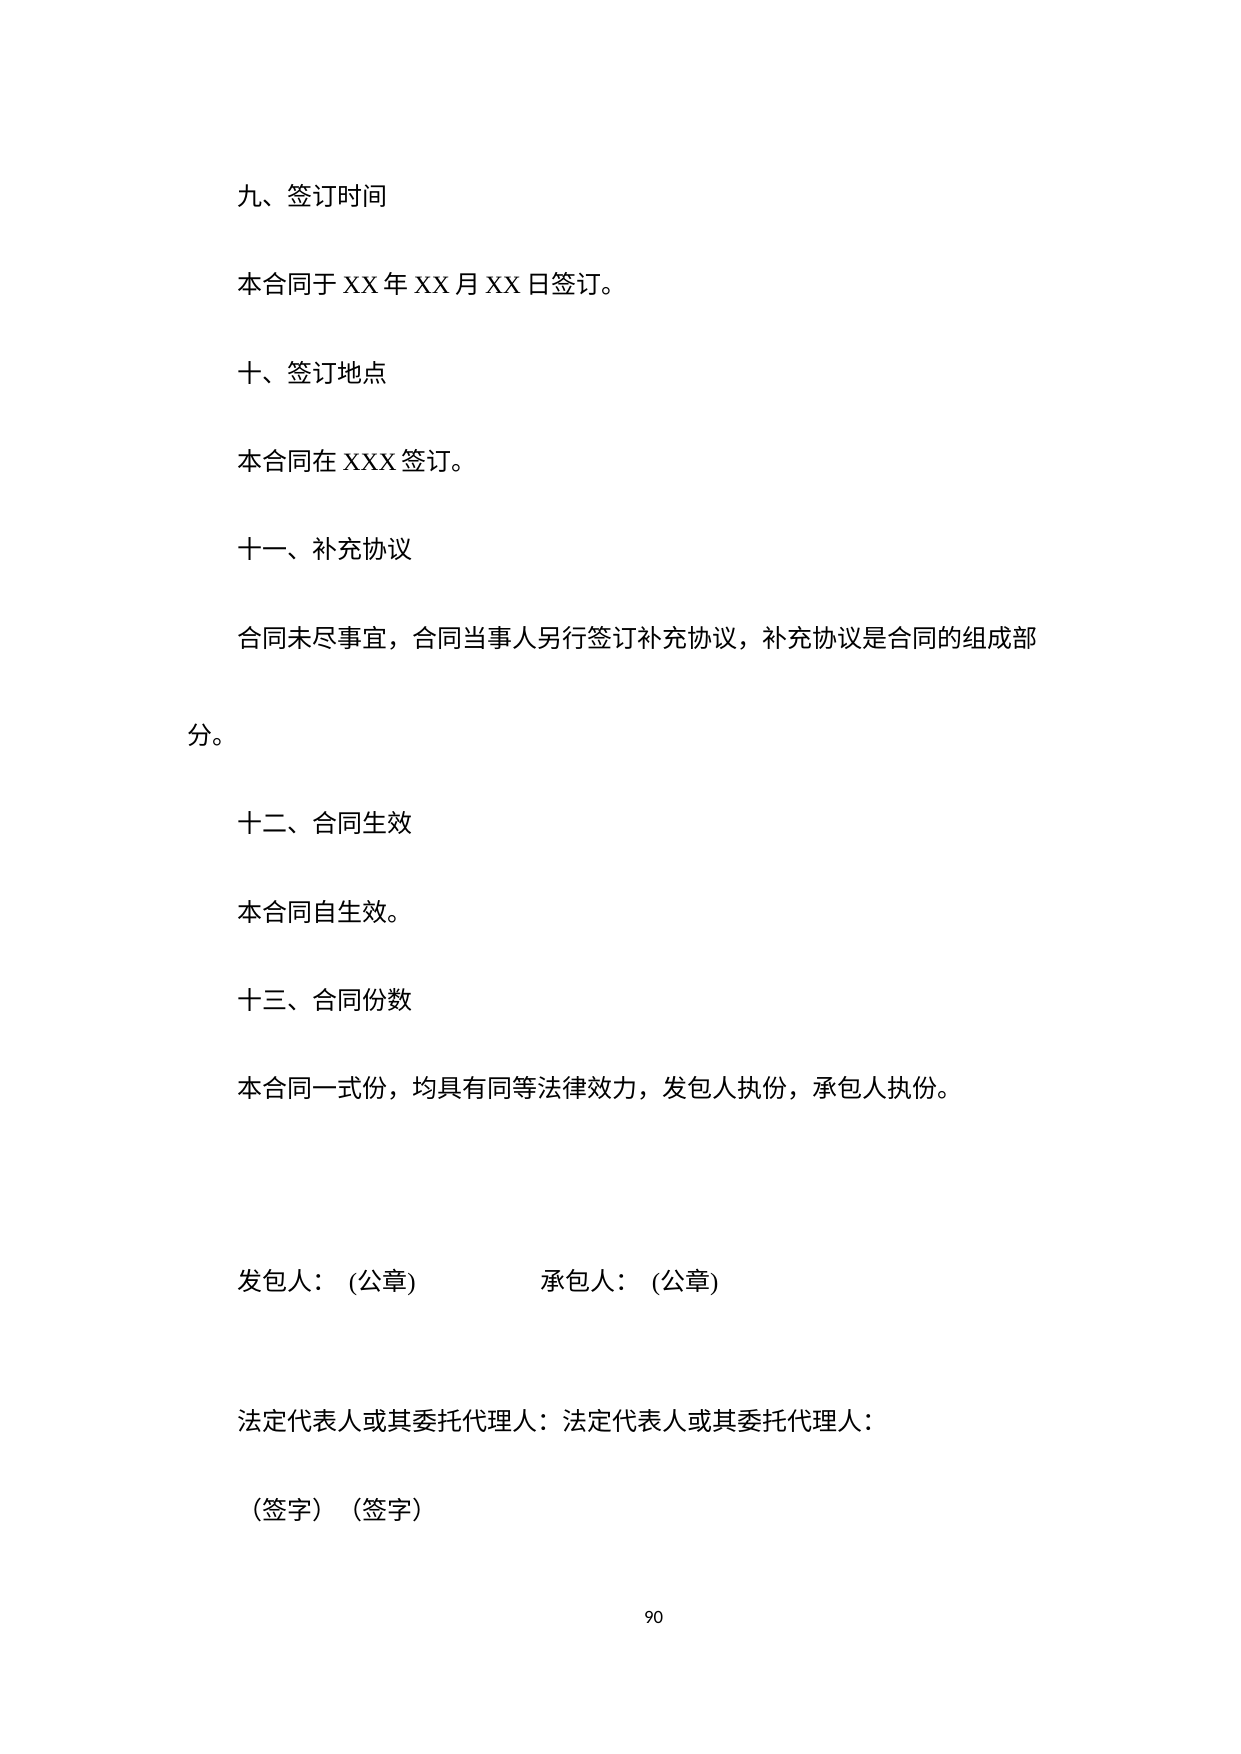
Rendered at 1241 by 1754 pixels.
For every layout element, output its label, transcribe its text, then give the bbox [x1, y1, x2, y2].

text 九、签订时间 [187, 162, 1053, 227]
text 本合同一式份，均具有同等法律效力，发包人执份，承包人执份。 [187, 1054, 1053, 1119]
text 十、签订地点 [187, 339, 1053, 404]
text （签字）（签字） [187, 1476, 1053, 1541]
text 合同未尽事宜，合同当事人另行签订补充协议，补充协议是合同的组成部分。 [187, 604, 1053, 766]
text 本合同自生效。 [187, 878, 1053, 943]
text 十一、补充协议 [187, 515, 1053, 580]
text 法定代表人或其委托代理人：法定代表人或其委托代理人： [187, 1387, 1053, 1452]
text 本合同于XX年XX月XX日签订。 [187, 250, 1053, 315]
text 十二、合同生效 [187, 789, 1053, 854]
text 发包人： (公章) 承包人： (公章) [187, 1247, 1053, 1312]
text 本合同在XXX签订。 [187, 427, 1053, 492]
text 十三、合同份数 [187, 966, 1053, 1031]
